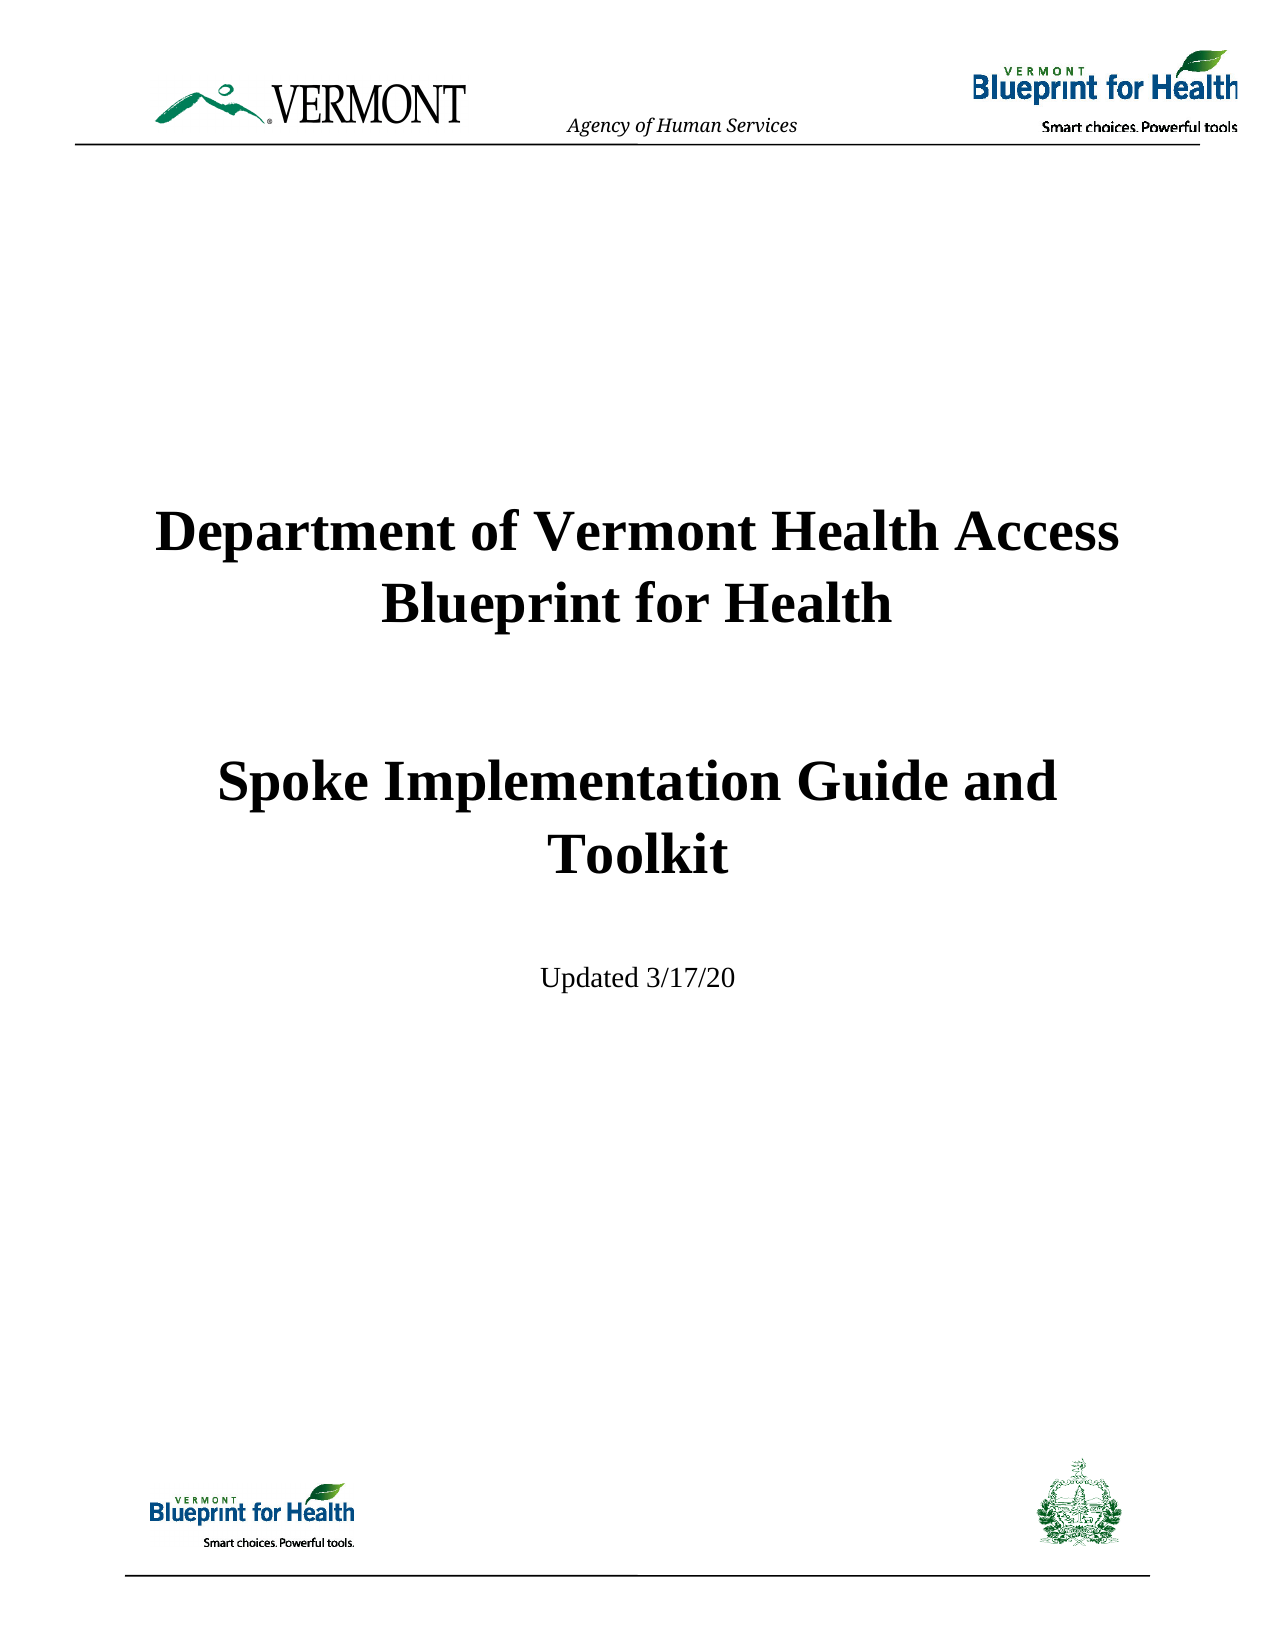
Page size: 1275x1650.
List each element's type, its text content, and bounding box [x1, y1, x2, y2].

picture [971, 50, 1238, 132]
picture [150, 75, 469, 133]
text Department of Vermont Health Access Blueprint for Health [150, 496, 1125, 635]
picture [150, 1483, 354, 1547]
text Updated 3/17/20 [150, 960, 1125, 994]
text Spoke Implementation Guide and Toolkit [150, 746, 1125, 886]
picture [1034, 1456, 1125, 1547]
